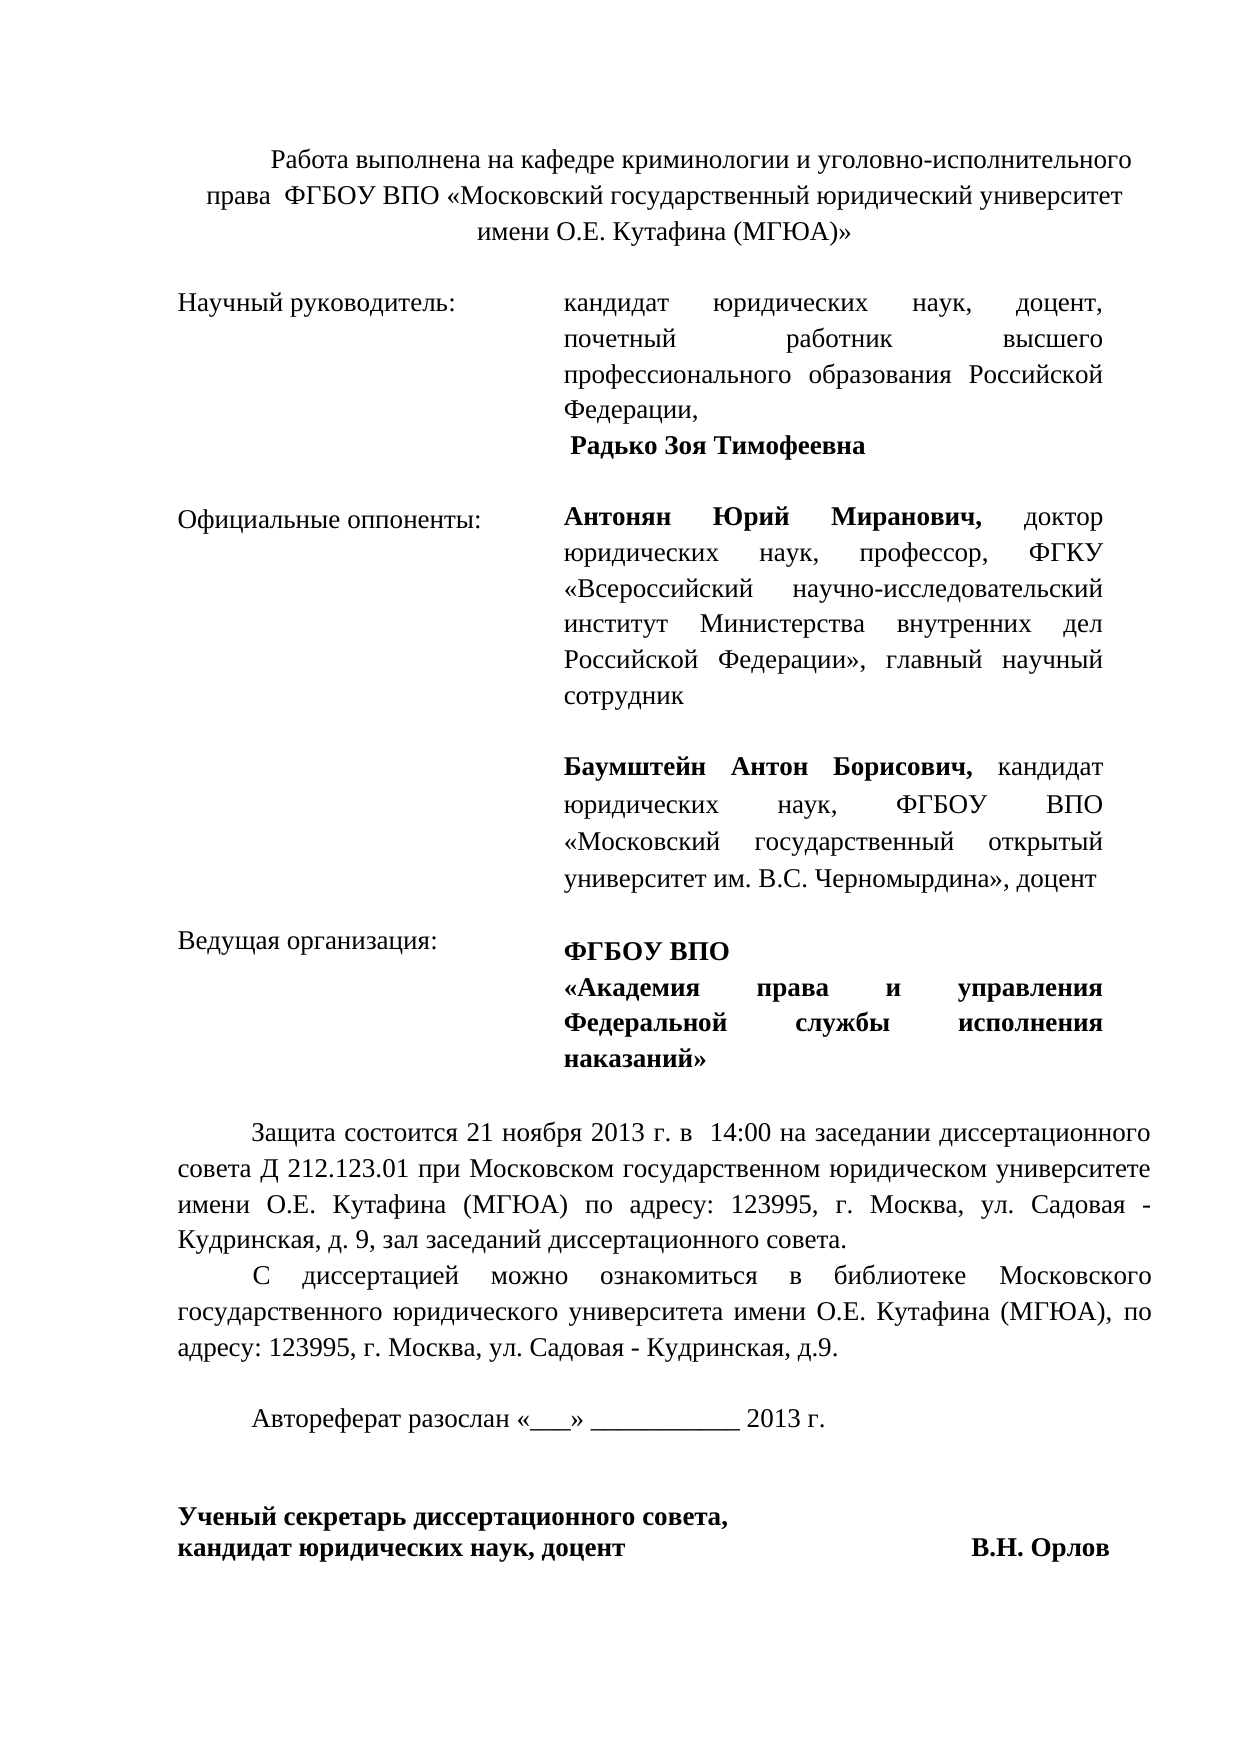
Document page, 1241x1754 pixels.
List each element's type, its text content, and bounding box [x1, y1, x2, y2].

text Защита состоится 21 ноября . в 14:00 на заседании диссертационного совета Д 212.123.01 при Московском государственном юридическом университете имени О.Е. Кутафина (МГЮА) по адресу: . Москва, ул. Садовая - Кудринская, д. 9, зал заседаний диссертационного совета. [177, 1116, 1152, 1255]
text Работа выполнена на кафедре криминологии и уголовно-исполнительного права ФГБОУ ВПО «Московский государственный юридический университет имени О.Е. Кутафина (МГЮА)» [177, 143, 1152, 246]
table_header кандидат юридических наук, доцент, почетный работник высшего профессионального образования Российской Федерации, Радько Зоя Тимофеевна [552, 286, 1114, 465]
text С диссертацией можно ознакомиться в библиотеке Московского государственного юридического университета имени О.Е. Кутафина (МГЮА), по адресу: . Москва, ул. Садовая - Кудринская, д.9. [177, 1259, 1152, 1362]
table_cell ФГБОУ ВПО «Академия права и управления Федеральной службы исполнения наказаний» [552, 899, 1114, 1078]
table_cell Антонян Юрий Миранович, доктор юридических наук, профессор, ФГКУ «Всероссийский научно-исследовательский институт Министерства внутренних дел Российской Федерации», главный научный сотрудник Баумштейн Антон Борисович, кандидат юридических наук, ФГБОУ ВПО «Московский государственный открытый университет им. В.С. Черномырдина», доцент [552, 465, 1114, 899]
table_header Научный руководитель: [166, 286, 552, 465]
table_cell Ведущая организация: [166, 899, 552, 1078]
text Автореферат разослан «___» ___________ . [177, 1402, 1152, 1433]
table_cell Официальные оппоненты: [166, 465, 552, 899]
table_header Ученый секретарь диссертационного совета, кандидат юридических наук, доцент В.Н. Орлов [166, 1500, 1133, 1563]
